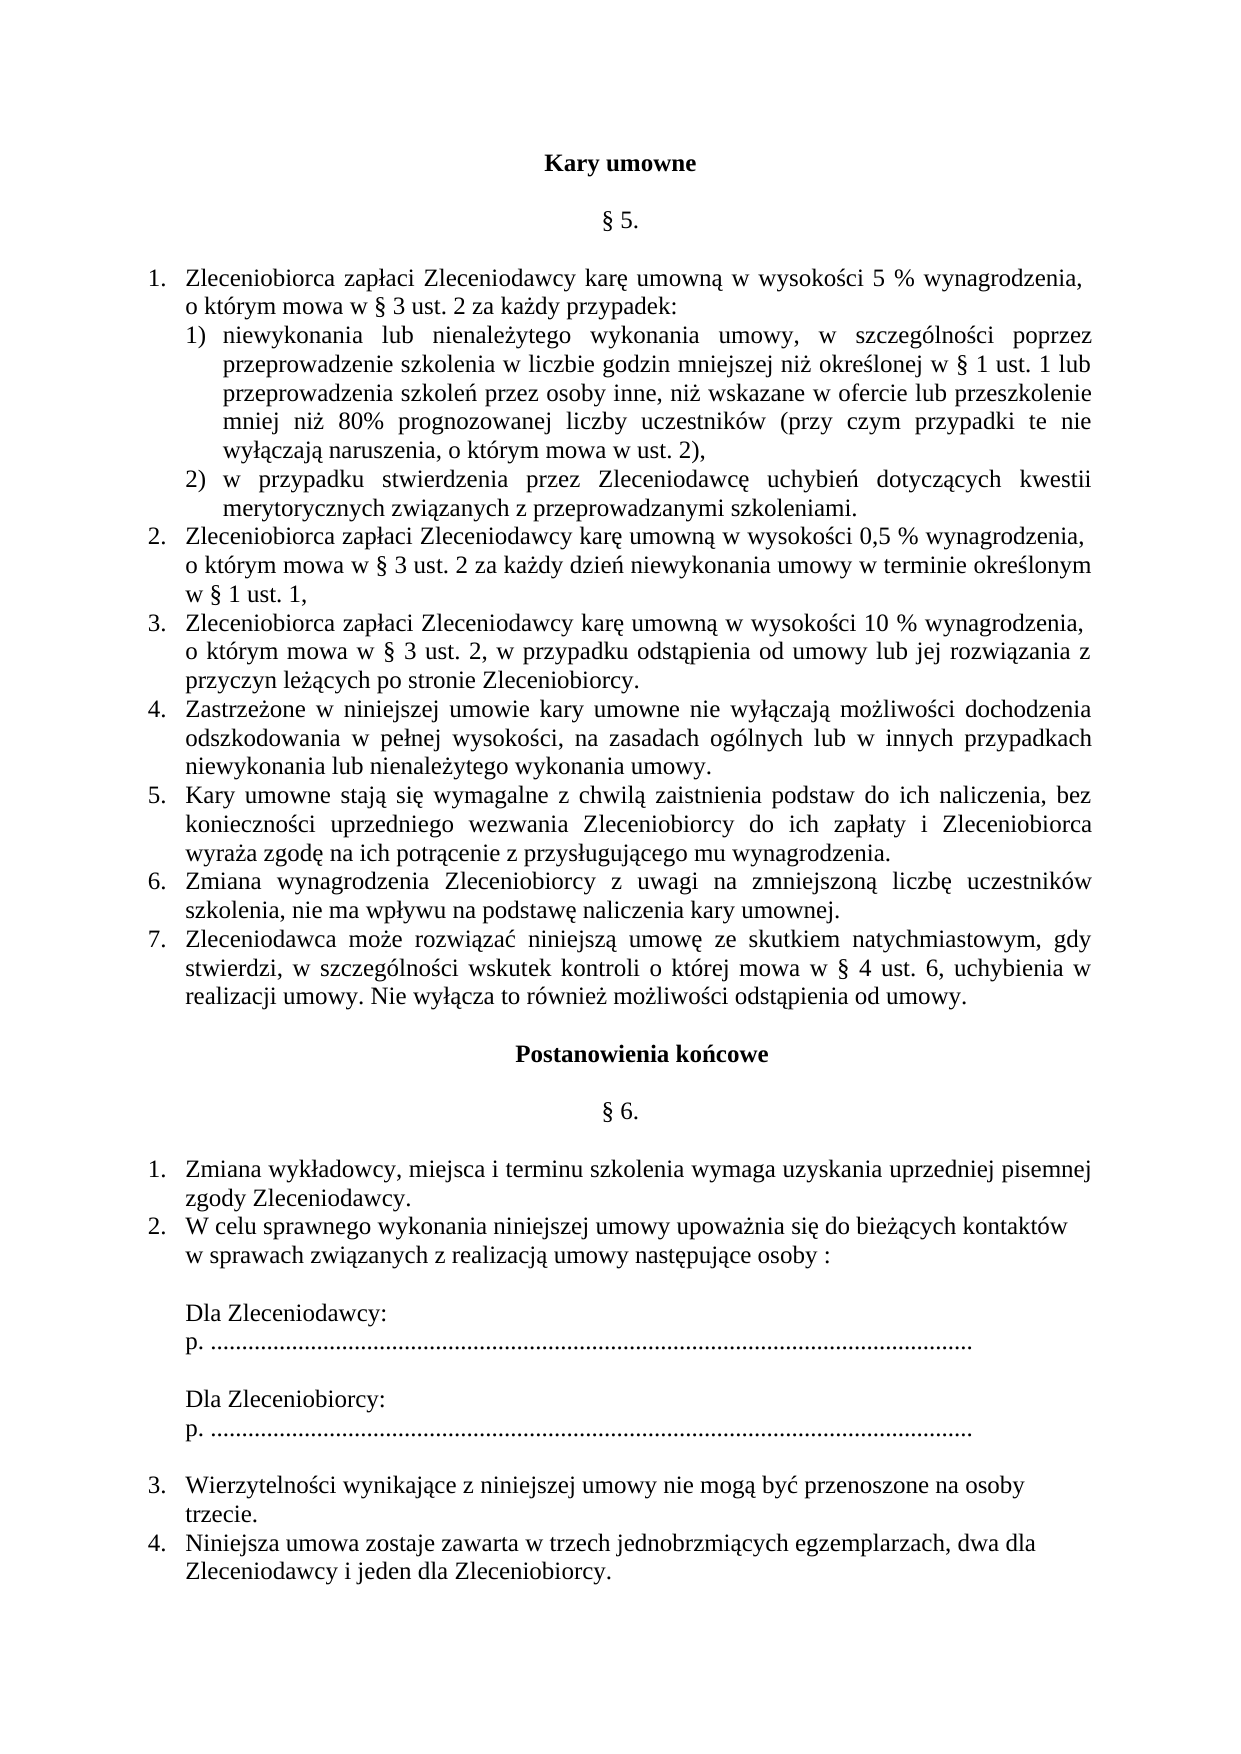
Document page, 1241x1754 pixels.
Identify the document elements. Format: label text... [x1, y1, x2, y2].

list Zastrzeżone w niniejszej umowie kary umowne nie wyłączają możliwości dochodzenia odszkodowania w pełnej wysokości, na zasadach ogólnych lub w innych przypadkach niewykonania lub nienależytego wykonania umowy. [148, 694, 1092, 780]
list Zleceniobiorca zapłaci Zleceniodawcy karę umowną w wysokości 5 % wynagrodzenia, o którym mowa w § 3 ust. 2 za każdy przypadek: [148, 263, 1092, 320]
text p. .......................................................................................................................... [185, 1413, 1092, 1441]
text Dla Zleceniobiorcy: [185, 1384, 1092, 1413]
list Kary umowne stają się wymagalne z chwilą zaistnienia podstaw do ich naliczenia, bez konieczności uprzedniego wezwania Zleceniobiorcy do ich zapłaty i Zleceniobiorca wyraża zgodę na ich potrącenie z przysługującego mu wynagrodzenia. [148, 780, 1092, 866]
text Postanowienia końcowe [185, 1039, 1092, 1068]
text Dla Zleceniodawcy: [185, 1298, 1092, 1326]
list Zmiana wykładowcy, miejsca i terminu szkolenia wymaga uzyskania uprzedniej pisemnej zgody Zleceniodawcy. [148, 1154, 1092, 1211]
list Zmiana wynagrodzenia Zleceniobiorcy z uwagi na zmniejszoną liczbę uczestników szkolenia, nie ma wpływu na podstawę naliczenia kary umownej. [148, 866, 1092, 924]
text p. .......................................................................................................................... [185, 1326, 1092, 1355]
subtitle Kary umowne [148, 148, 1092, 176]
list Wierzytelności wynikające z niniejszej umowy nie mogą być przenoszone na osoby trzecie. [148, 1470, 1092, 1528]
list Niniejsza umowa zostaje zawarta w trzech jednobrzmiących egzemplarzach, dwa dla Zleceniodawcy i jeden dla Zleceniobiorcy. [148, 1528, 1092, 1585]
list Zleceniobiorca zapłaci Zleceniodawcy karę umowną w wysokości 10 % wynagrodzenia, o którym mowa w § 3 ust. 2, w przypadku odstąpienia od umowy lub jej rozwiązania z przyczyn leżących po stronie Zleceniobiorcy. [148, 608, 1092, 694]
list Zleceniobiorca zapłaci Zleceniodawcy karę umowną w wysokości 0,5 % wynagrodzenia, o którym mowa w § 3 ust. 2 za każdy dzień niewykonania umowy w terminie określonym w § 1 ust. 1, [148, 521, 1092, 608]
text § 6. [148, 1096, 1092, 1125]
list w przypadku stwierdzenia przez Zleceniodawcę uchybień dotyczących kwestii merytorycznych związanych z przeprowadzanymi szkoleniami. [185, 464, 1092, 521]
list W celu sprawnego wykonania niniejszej umowy upoważnia się do bieżących kontaktów w sprawach związanych z realizacją umowy następujące osoby : [148, 1211, 1092, 1269]
text § 5. [148, 205, 1092, 234]
list niewykonania lub nienależytego wykonania umowy, w szczególności poprzez przeprowadzenie szkolenia w liczbie godzin mniejszej niż określonej w § 1 ust. 1 lub przeprowadzenia szkoleń przez osoby inne, niż wskazane w ofercie lub przeszkolenie mniej niż 80% prognozowanej liczby uczestników (przy czym przypadki te nie wyłączają naruszenia, o którym mowa w ust. 2), [185, 320, 1092, 464]
list Zleceniodawca może rozwiązać niniejszą umowę ze skutkiem natychmiastowym, gdy stwierdzi, w szczególności wskutek kontroli o której mowa w § 4 ust. 6, uchybienia w realizacji umowy. Nie wyłącza to również możliwości odstąpienia od umowy. [148, 924, 1092, 1010]
